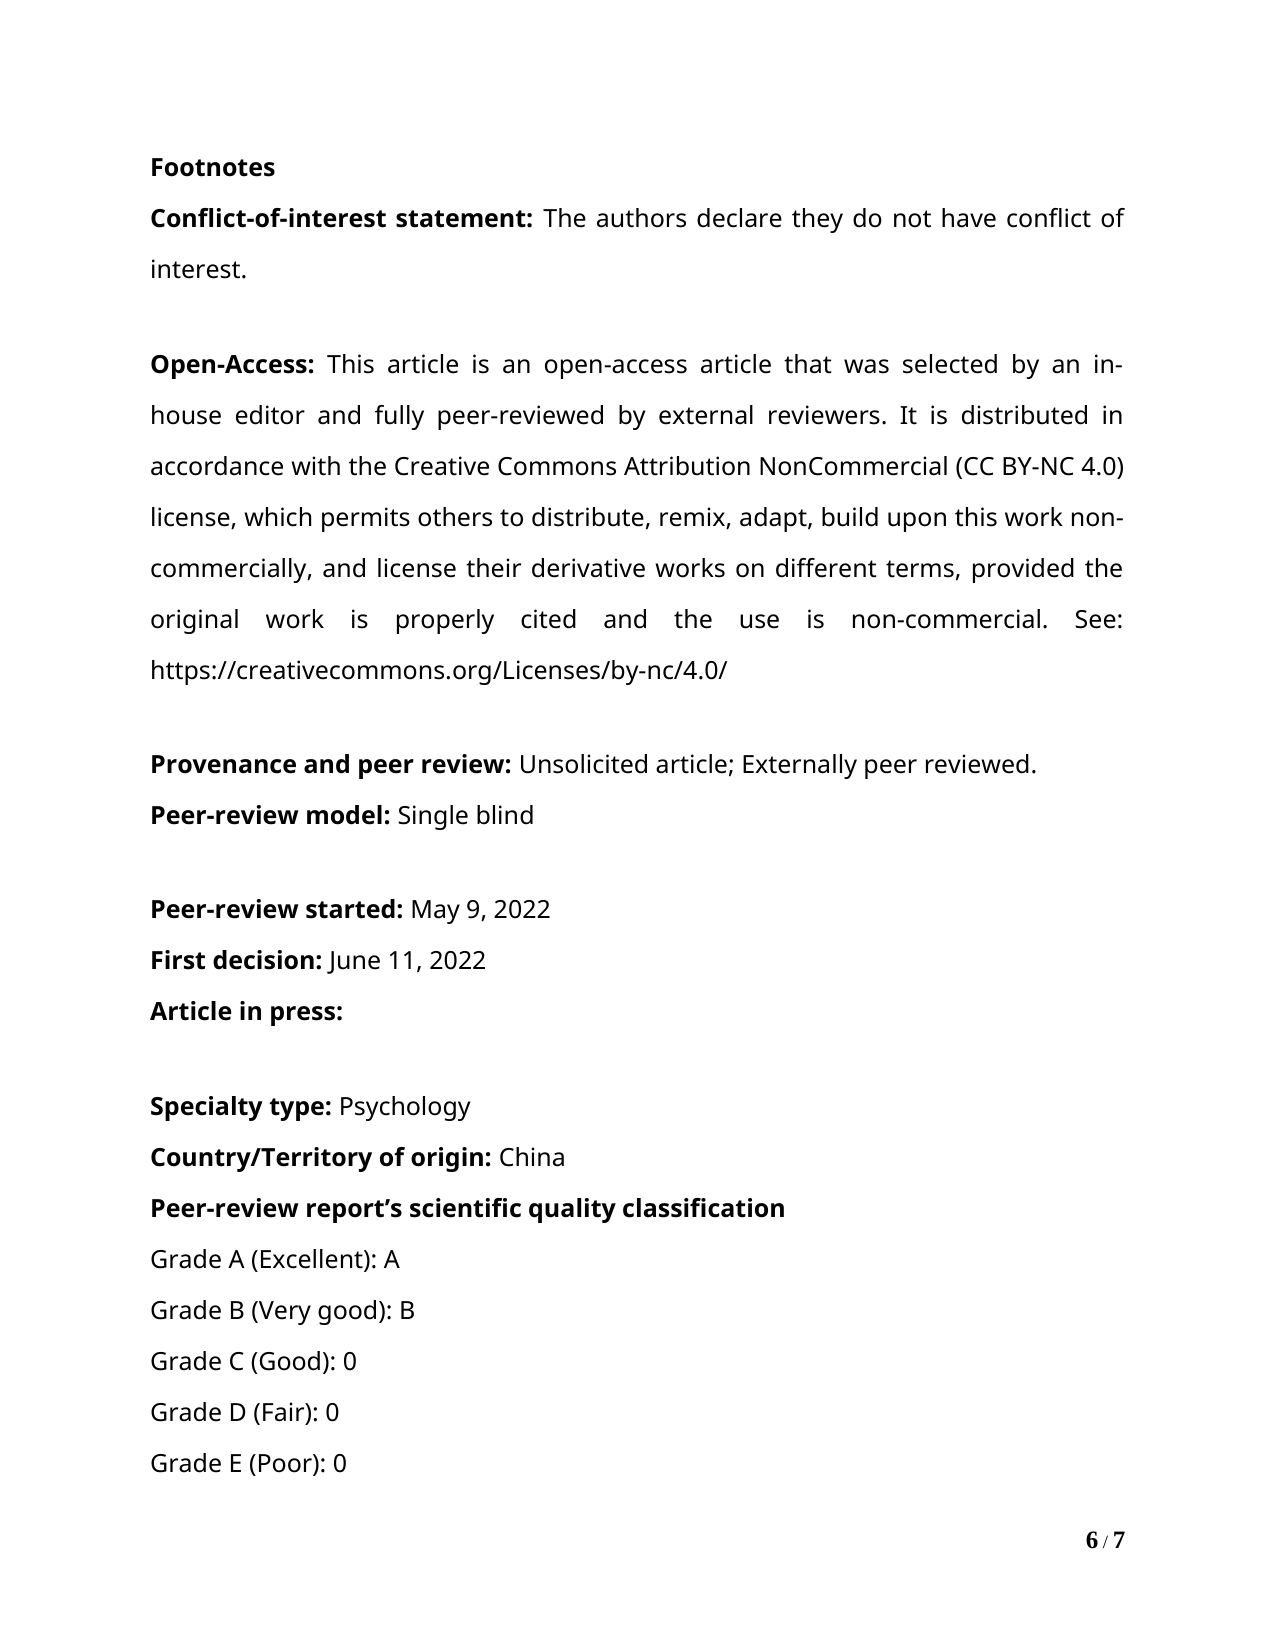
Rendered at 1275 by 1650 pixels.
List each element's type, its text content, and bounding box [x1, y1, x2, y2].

text Peer-review model: Single blind [150, 798, 1125, 832]
text Grade D (Fair): 0 [150, 1394, 1125, 1428]
text Grade A (Excellent): A [150, 1241, 1125, 1275]
text Peer-review started: May 9, 2022 [150, 892, 1125, 926]
text Grade C (Good): 0 [150, 1343, 1125, 1377]
text Grade B (Very good): B [150, 1292, 1125, 1326]
text Peer-review report’s scientific quality classification [150, 1190, 1125, 1224]
text Conflict-of-interest statement: The authors declare they do not have conflict of interest. [150, 201, 1125, 286]
text Footnotes [150, 150, 1125, 184]
text Provenance and peer review: Unsolicited article; Externally peer reviewed. [150, 747, 1125, 781]
text Article in press: [150, 994, 1125, 1028]
text Country/Territory of origin: China [150, 1139, 1125, 1173]
text Specialty type: Psychology [150, 1088, 1125, 1122]
text Open-Access: This article is an open-access article that was selected by an in-house editor and fully peer-reviewed by external reviewers. It is distributed in accordance with the Creative Commons Attribution NonCommercial (CC BY-NC 4.0) license, which permits others to distribute, remix, adapt, build upon this work non-commercially, and license their derivative works on different terms, provided the original work is properly cited and the use is non-commercial. See: https://creativecommons.org/Licenses/by-nc/4.0/ [150, 346, 1125, 687]
text Grade E (Poor): 0 [150, 1445, 1125, 1479]
text First decision: June 11, 2022 [150, 943, 1125, 977]
